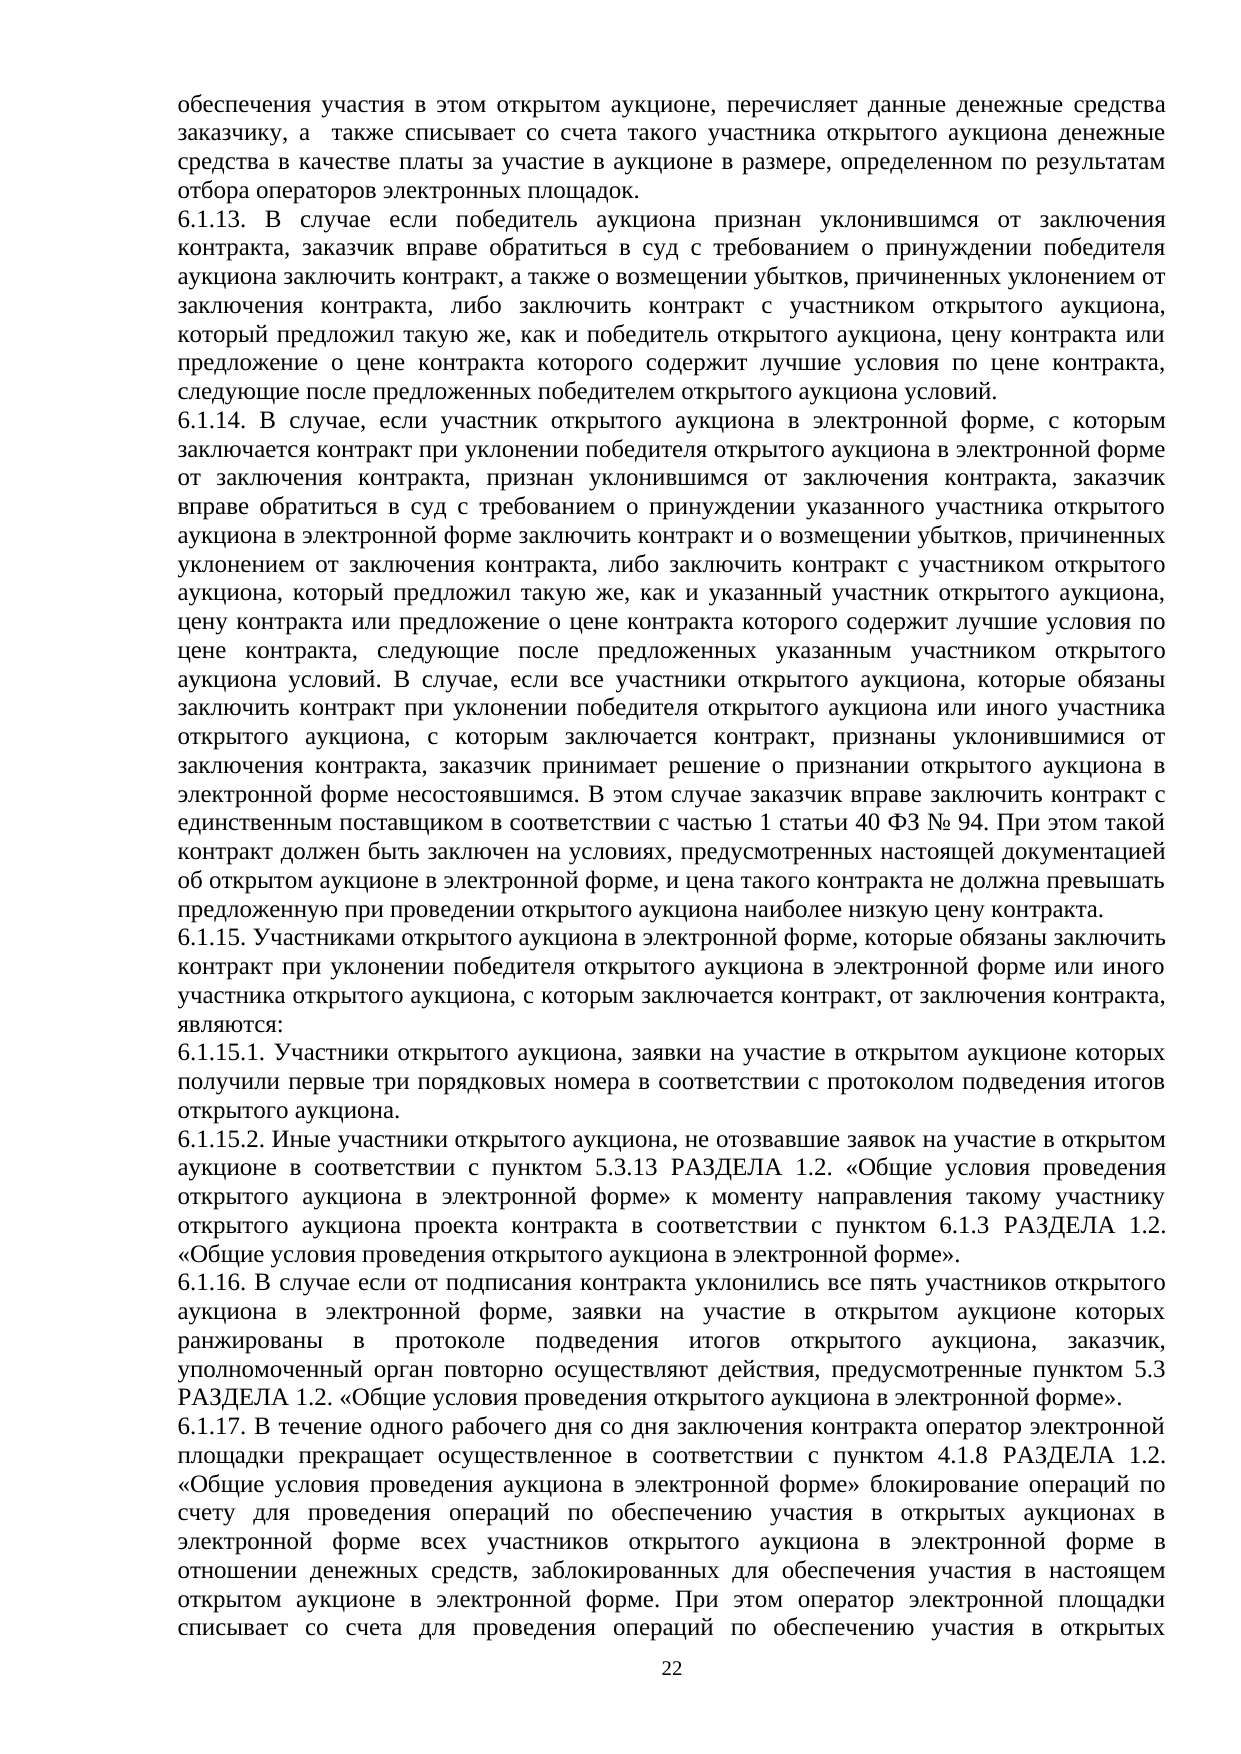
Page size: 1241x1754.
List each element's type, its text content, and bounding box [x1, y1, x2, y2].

text 6.1.15. Участниками открытого аукциона в электронной форме, которые обязаны заключить контракт при уклонении победителя открытого аукциона в электронной форме или иного участника открытого аукциона, с которым заключается контракт, от заключения контракта, являются: [177, 922, 1166, 1037]
text 6.1.13. В случае если победитель аукциона признан уклонившимся от заключения контракта, заказчик вправе обратиться в суд с требованием о принуждении победителя аукциона заключить контракт, а также о возмещении убытков, причиненных уклонением от заключения контракта, либо заключить контракт с участником открытого аукциона, который предложил такую же, как и победитель открытого аукциона, цену контракта или предложение о цене контракта которого содержит лучшие условия по цене контракта, следующие после предложенных победителем открытого аукциона условий. [177, 204, 1166, 405]
text 6.1.15.2. Иные участники открытого аукциона, не отозвавшие заявок на участие в открытом аукционе в соответствии с пунктом 5.3.13 Раздела 1.2. «Общие условия проведения открытого аукциона в электронной форме» к моменту направления такому участнику открытого аукциона проекта контракта в соответствии с пунктом 6.1.3 Раздела 1.2. «Общие условия проведения открытого аукциона в электронной форме». [177, 1124, 1166, 1267]
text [177, 89, 1166, 204]
text 6.1.15.1. Участники открытого аукциона, заявки на участие в открытом аукционе которых получили первые три порядковых номера в соответствии с протоколом подведения итогов открытого аукциона. [177, 1037, 1166, 1124]
text 6.1.16. В случае если от подписания контракта уклонились все пять участников открытого аукциона в электронной форме, заявки на участие в открытом аукционе которых ранжированы в протоколе подведения итогов открытого аукциона, заказчик, уполномоченный орган повторно осуществляют действия, предусмотренные пунктом 5.3 Раздела 1.2. «Общие условия проведения открытого аукциона в электронной форме». [177, 1267, 1166, 1411]
text 6.1.14. В случае, если участник открытого аукциона в электронной форме, с которым заключается контракт при уклонении победителя открытого аукциона в электронной форме от заключения контракта, признан уклонившимся от заключения контракта, заказчик вправе обратиться в суд с требованием о принуждении указанного участника открытого аукциона в электронной форме заключить контракт и о возмещении убытков, причиненных уклонением от заключения контракта, либо заключить контракт с участником открытого аукциона, который предложил такую же, как и указанный участник открытого аукциона, цену контракта или предложение о цене контракта которого содержит лучшие условия по цене контракта, следующие после предложенных указанным участником открытого аукциона условий. В случае, если все участники открытого аукциона, которые обязаны заключить контракт при уклонении победителя открытого аукциона или иного участника открытого аукциона, с которым заключается контракт, признаны уклонившимися от заключения контракта, заказчик принимает решение о признании открытого аукциона в электронной форме несостоявшимся. В этом случае заказчик вправе заключить контракт с единственным поставщиком в соответствии с частью 1 статьи 40 ФЗ № 94. При этом такой контракт должен быть заключен на условиях, предусмотренных настоящей документацией об открытом аукционе в электронной форме, и цена такого контракта не должна превышать предложенную при проведении открытого аукциона наиболее низкую цену контракта. [177, 405, 1166, 922]
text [177, 1411, 1166, 1641]
